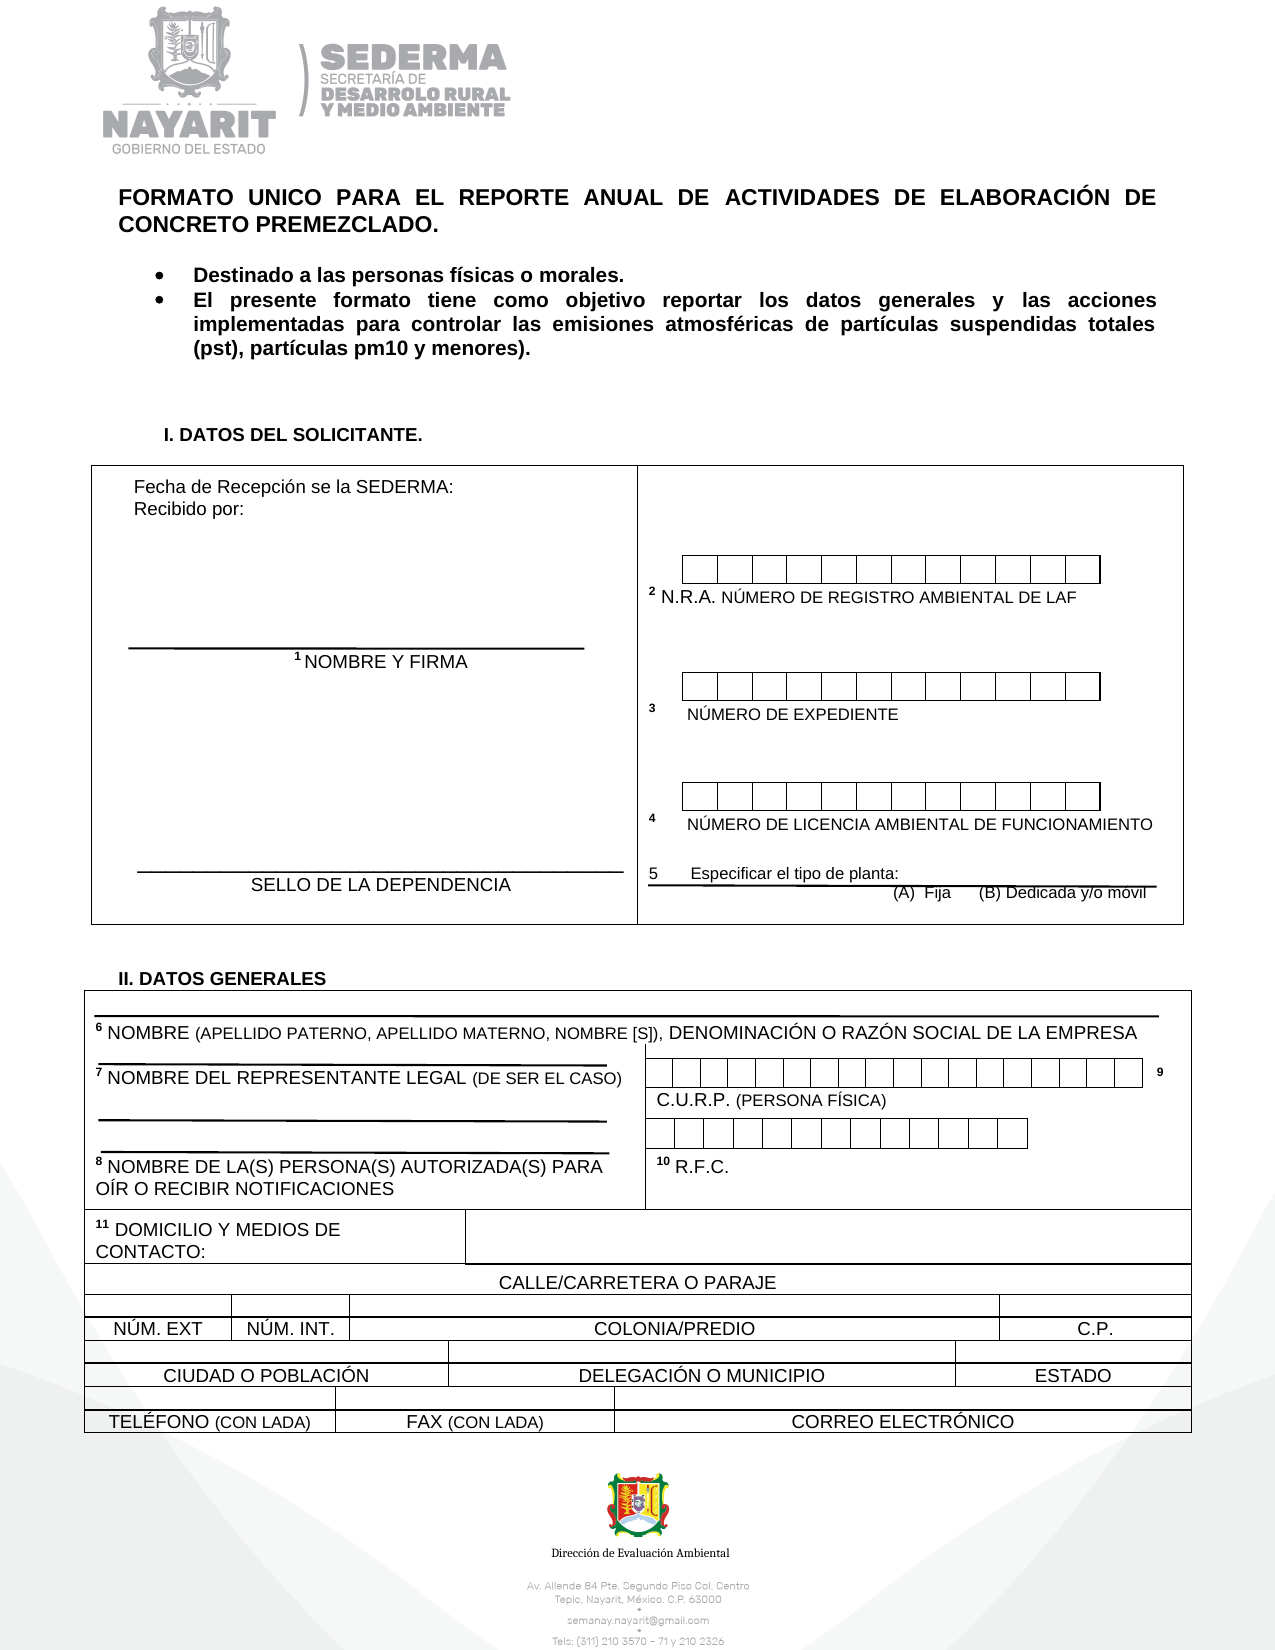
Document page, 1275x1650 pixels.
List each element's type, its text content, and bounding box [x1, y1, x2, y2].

list Destinado a las personas físicas o morales. [156, 263, 1157, 287]
table_cell DELEGACIÓN O MUNICIPIO [449, 1364, 955, 1386]
table_cell NÚM. INT. [232, 1318, 349, 1340]
table_cell ESTADO [956, 1364, 1191, 1386]
table_header 2 N.R.A. NÚMERO DE REGISTRO AMBIENTAL DE LAF 3 NÚMERO DE EXPEDIENTE 4 NÚMERO DE LICENCIA AMBIENTAL DE FUNCIONAMIENTO 5 Especificar el tipo de planta: (A) Fija (B) Dedicada y/o móvil [638, 466, 1183, 924]
text I. DATOS DEL SOLICITANTE. [163, 424, 1172, 446]
table_header Fecha de Recepción se la SEDERMA: Recibido por: 1 NOMBRE Y FIRMA ___________________________________ SELLO DE LA DEPENDENCIA [92, 466, 637, 924]
table_cell 11 DOMICILIO Y MEDIOS DE CONTACTO: [85, 1210, 465, 1263]
table_cell [85, 1295, 231, 1316]
table_cell CORREO ELECTRÓNICO [615, 1411, 1191, 1432]
table_cell COLONIA/PREDIO [350, 1318, 999, 1340]
table_cell [1000, 1295, 1191, 1316]
table_header [0, 46, 917, 68]
table_cell [615, 1387, 1191, 1408]
table_header 6 NOMBRE (APELLIDO PATERNO, APELLIDO MATERNO, NOMBRE [S]), DENOMINACIÓN O RAZÓN SOCIAL DE LA EMPRESA [85, 991, 1191, 1043]
list El presente formato tiene como objetivo reportar los datos generales y las acciones implementadas para controlar las emisiones atmosféricas de partículas suspendidas totales (pst), partículas pm10 y menores). [156, 287, 1157, 359]
table_cell [232, 1295, 349, 1316]
table_cell C.P. [1000, 1318, 1191, 1340]
picture [0, 0, 1261, 161]
table_cell [956, 1341, 1191, 1362]
picture [0, 1150, 1275, 1650]
table_cell [466, 1210, 1191, 1263]
table_cell [85, 1341, 448, 1362]
table_cell FAX (CON LADA) [336, 1411, 614, 1432]
table_cell CIUDAD O POBLACIÓN [85, 1364, 448, 1386]
table_cell 7 NOMBRE DEL REPRESENTANTE LEGAL (DE SER EL CASO) 8 NOMBRE DE LA(S) PERSONA(S) AUTORIZADA(S) PARA OÍR O RECIBIR NOTIFICACIONES [85, 1044, 645, 1209]
table_cell [449, 1341, 955, 1362]
table_cell NÚM. EXT [85, 1318, 231, 1340]
table_cell [336, 1387, 614, 1408]
text II. DATOS GENERALES [118, 968, 1157, 990]
table_cell TELÉFONO (CON LADA) [85, 1411, 335, 1432]
text FORMATO UNICO PARA EL REPORTE ANUAL DE ACTIVIDADES DE ELABORACIÓN DE CONCRETO PREMEZCLADO. [118, 184, 1157, 237]
table_cell [85, 1387, 335, 1408]
table_cell CALLE/CARRETERA O PARAJE [85, 1264, 1191, 1293]
table_cell 9 C.U.R.P. (PERSONA FÍSICA) 10 R.F.C. [646, 1044, 1191, 1209]
table_cell [350, 1295, 999, 1316]
